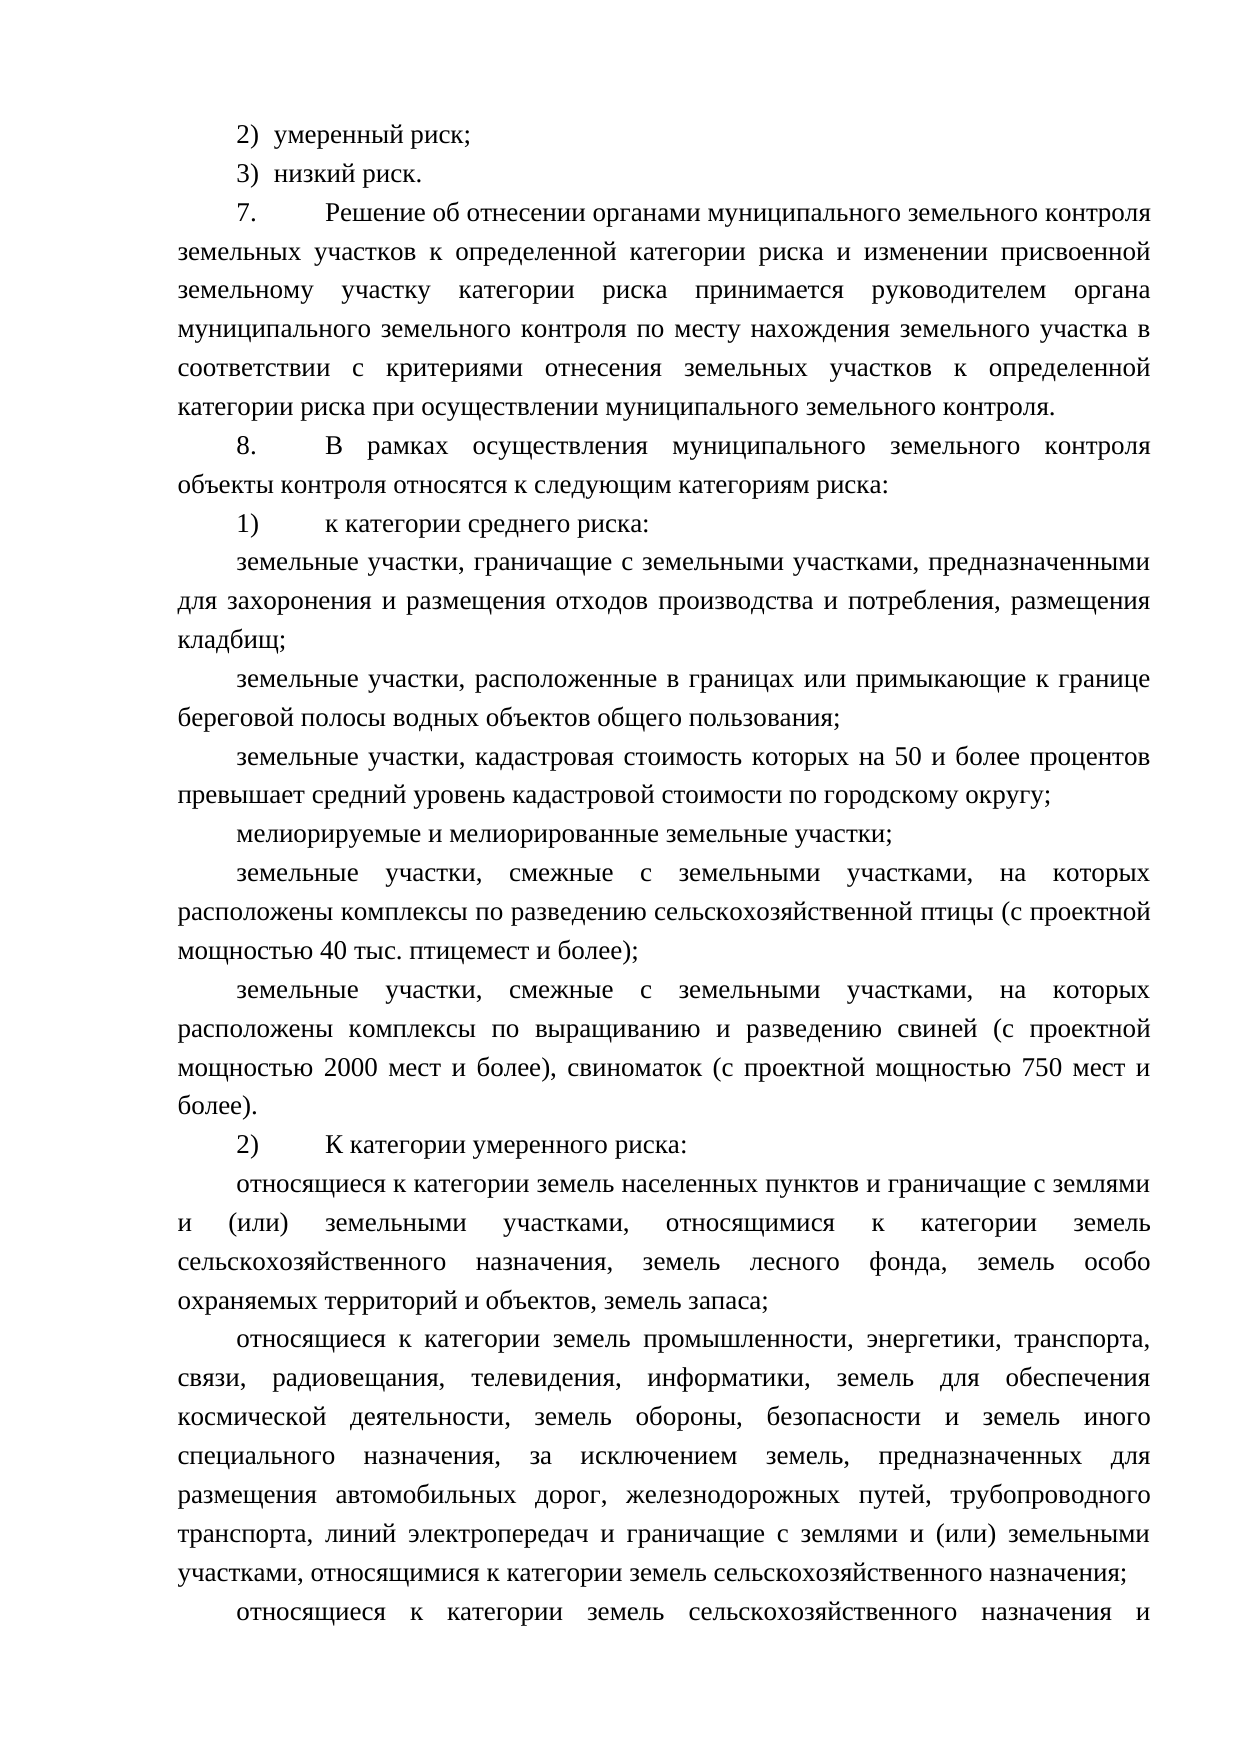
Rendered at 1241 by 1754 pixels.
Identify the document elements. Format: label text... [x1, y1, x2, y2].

text мелиорируемые и мелиорированные земельные участки; [177, 817, 1152, 849]
list умеренный риск; [236, 118, 1152, 149]
list В рамках осуществления муниципального земельного контроля объекты контроля относятся к следующим категориям риска: [177, 429, 1152, 499]
text земельные участки, смежные с земельными участками, на которых расположены комплексы по разведению сельскохозяйственной птицы (с проектной мощностью 40 тыс. птицемест и более); [177, 856, 1152, 965]
list к категории среднего риска: [236, 507, 1152, 538]
text земельные участки, смежные с земельными участками, на которых расположены комплексы по выращиванию и разведению свиней (с проектной мощностью 2000 мест и более), свиноматок (с проектной мощностью 750 мест и более). [177, 973, 1152, 1121]
text относящиеся к категории земель промышленности, энергетики, транспорта, связи, радиовещания, телевидения, информатики, земель для обеспечения космической деятельности, земель обороны, безопасности и земель иного специального назначения, за исключением земель, предназначенных для размещения автомобильных дорог, железнодорожных путей, трубопроводного транспорта, линий электропередач и граничащие с землями и (или) земельными участками, относящимися к категории земель сельскохозяйственного назначения; [177, 1323, 1152, 1587]
text земельные участки, расположенные в границах или примыкающие к границе береговой полосы водных объектов общего пользования; [177, 662, 1152, 732]
list низкий риск. [236, 157, 1152, 188]
list Решение об отнесении органами муниципального земельного контроля земельных участков к определенной категории риска и изменении присвоенной земельному участку категории риска принимается руководителем органа муниципального земельного контроля по месту нахождения земельного участка в соответствии с критериями отнесения земельных участков к определенной категории риска при осуществлении муниципального земельного контроля. [177, 196, 1152, 421]
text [177, 1594, 1152, 1626]
list К категории умеренного риска: [236, 1128, 1152, 1159]
text земельные участки, граничащие с земельными участками, предназначенными для захоронения и размещения отходов производства и потребления, размещения кладбищ; [177, 546, 1152, 654]
text относящиеся к категории земель населенных пунктов и граничащие с землями и (или) земельными участками, относящимися к категории земель сельскохозяйственного назначения, земель лесного фонда, земель особо охраняемых территорий и объектов, земель запаса; [177, 1167, 1152, 1315]
text земельные участки, кадастровая стоимость которых на 50 и более процентов превышает средний уровень кадастровой стоимости по городскому округу; [177, 740, 1152, 810]
